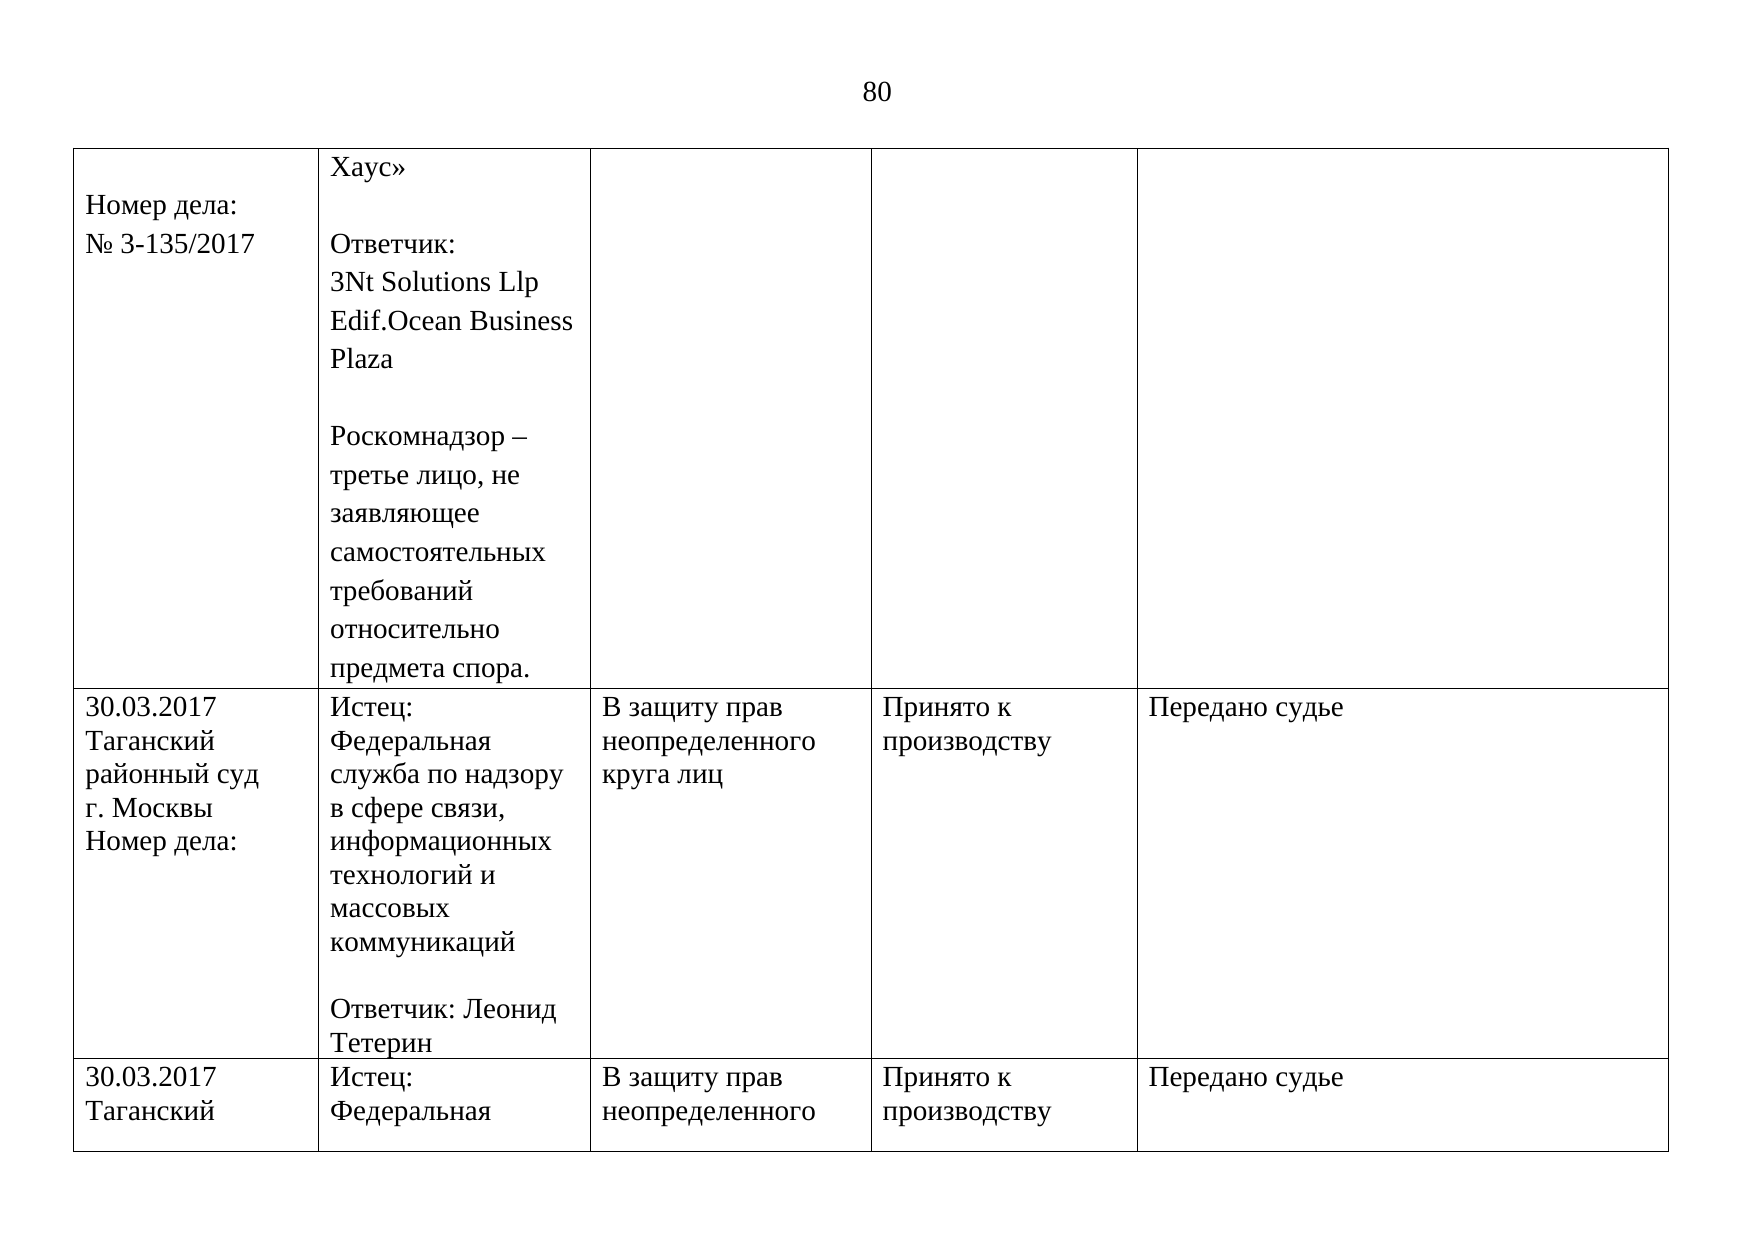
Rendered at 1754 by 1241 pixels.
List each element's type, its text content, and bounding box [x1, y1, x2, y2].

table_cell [591, 1059, 871, 1151]
table_cell Передано судье [1138, 689, 1668, 1058]
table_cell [319, 149, 590, 688]
table_cell В защиту прав неопределенного круга лиц [591, 689, 871, 1058]
table_cell 30.03.2017 Таганский районный суд г. Москвы Номер дела: [74, 689, 318, 1058]
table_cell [74, 149, 318, 688]
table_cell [319, 1059, 590, 1151]
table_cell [74, 1059, 318, 1151]
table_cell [1138, 149, 1668, 688]
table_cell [872, 149, 1137, 688]
table_cell Принято к производству [872, 689, 1137, 1058]
table_cell Передано судье [1138, 1059, 1668, 1151]
table_cell Истец: Федеральная служба по надзору в сфере связи, информационных технологий и массовых коммуникаций Ответчик: Леонид Тетерин [319, 689, 590, 1058]
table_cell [872, 1059, 1137, 1151]
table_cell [591, 149, 871, 688]
